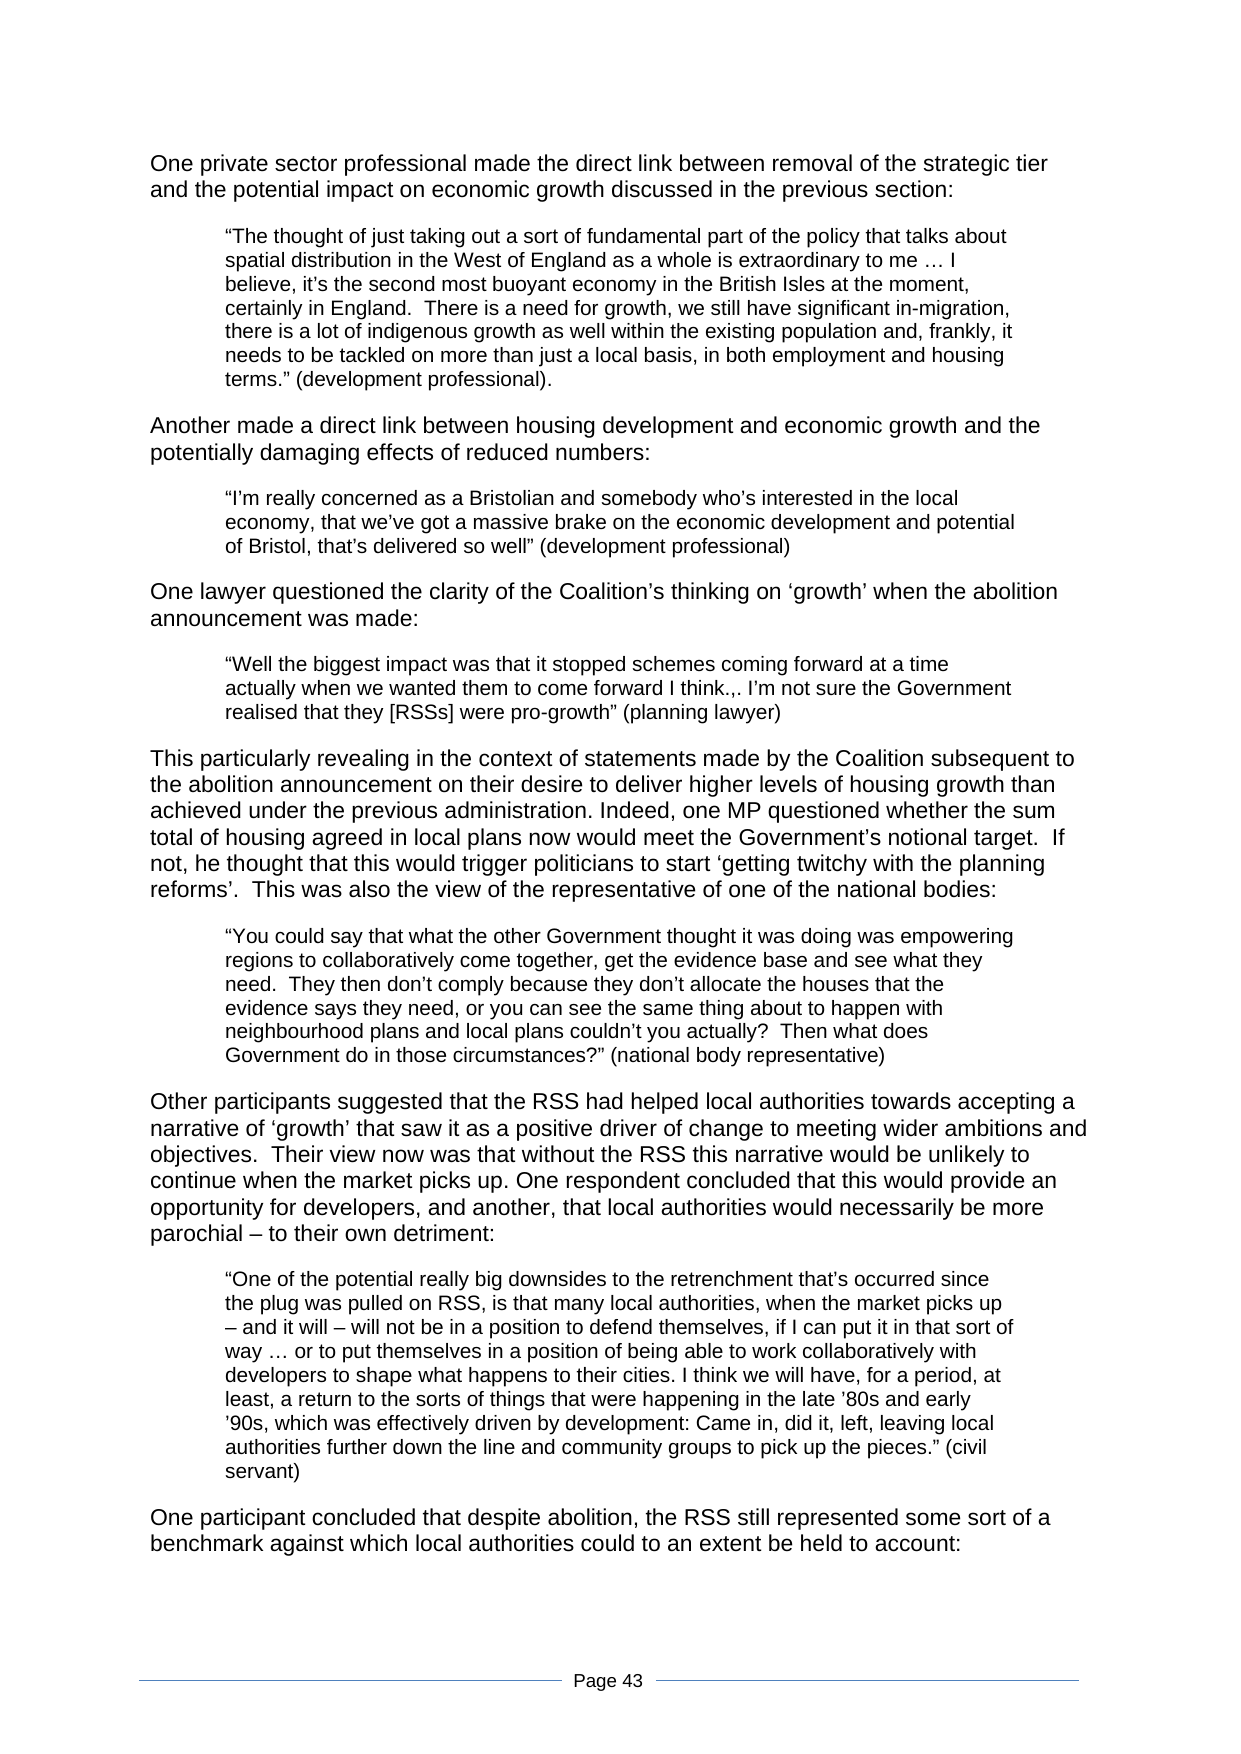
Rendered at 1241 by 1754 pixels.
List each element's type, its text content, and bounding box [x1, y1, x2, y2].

text One private sector professional made the direct link between removal of the strategic tier and the potential impact on economic growth discussed in the previous section: [150, 150, 1090, 203]
text One participant concluded that despite abolition, the RSS still represented some sort of a benchmark against which local authorities could to an extent be held to account: [150, 1503, 1090, 1556]
text “The thought of just taking out a sort of fundamental part of the policy that talks about spatial distribution in the West of England as a whole is extraordinary to me … I believe, it’s the second most buoyant economy in the British Isles at the moment, certainly in England. There is a need for growth, we still have significant in-migration, there is a lot of indigenous growth as well within the existing population and, frankly, it needs to be tackled on more than just a local basis, in both employment and housing terms.” (development professional). [225, 223, 1019, 391]
text Another made a direct link between housing development and economic growth and the potentially damaging effects of reduced numbers: [150, 412, 1090, 465]
text One lawyer questioned the clarity of the Coalition’s thinking on ‘growth’ when the abolition announcement was made: [150, 578, 1090, 631]
text This particularly revealing in the context of statements made by the Coalition subsequent to the abolition announcement on their desire to deliver higher levels of housing growth than achieved under the previous administration. Indeed, one MP questioned whether the sum total of housing agreed in local plans now would meet the Government’s notional target. If not, he thought that this would trigger politicians to start ‘getting twitchy with the planning reforms’. This was also the view of the representative of one of the national bodies: [150, 744, 1090, 903]
text Other participants suggested that the RSS had helped local authorities towards accepting a narrative of ‘growth’ that saw it as a positive driver of change to meeting wider ambitions and objectives. Their view now was that without the RSS this narrative would be unlikely to continue when the market picks up. One respondent concluded that this would provide an opportunity for developers, and another, that local authorities would necessarily be more parochial – to their own detriment: [150, 1088, 1090, 1246]
text “One of the potential really big downsides to the retrenchment that’s occurred since the plug was pulled on RSS, is that many local authorities, when the market picks up – and it will – will not be in a position to defend themselves, if I can put it in that sort of way … or to put themselves in a position of being able to work collaboratively with developers to shape what happens to their cities. I think we will have, for a period, at least, a return to the sorts of things that were happening in the late ’80s and early ’90s, which was effectively driven by development: Came in, did it, left, leaving local authorities further down the line and community groups to pick up the pieces.” (civil servant) [225, 1267, 1019, 1483]
text “I’m really concerned as a Bristolian and somebody who’s interested in the local economy, that we’ve got a massive brake on the economic development and potential of Bristol, that’s delivered so well” (development professional) [225, 486, 1019, 557]
text “Well the biggest impact was that it stopped schemes coming forward at a time actually when we wanted them to come forward I think.,. I’m not sure the Government realised that they [RSSs] were pro-growth” (planning lawyer) [225, 652, 1019, 724]
text “You could say that what the other Government thought it was doing was empowering regions to collaboratively come together, get the evidence base and see what they need. They then don’t comply because they don’t allocate the houses that the evidence says they need, or you can see the same thing about to happen with neighbourhood plans and local plans couldn’t you actually? Then what does Government do in those circumstances?” (national body representative) [225, 923, 1019, 1067]
